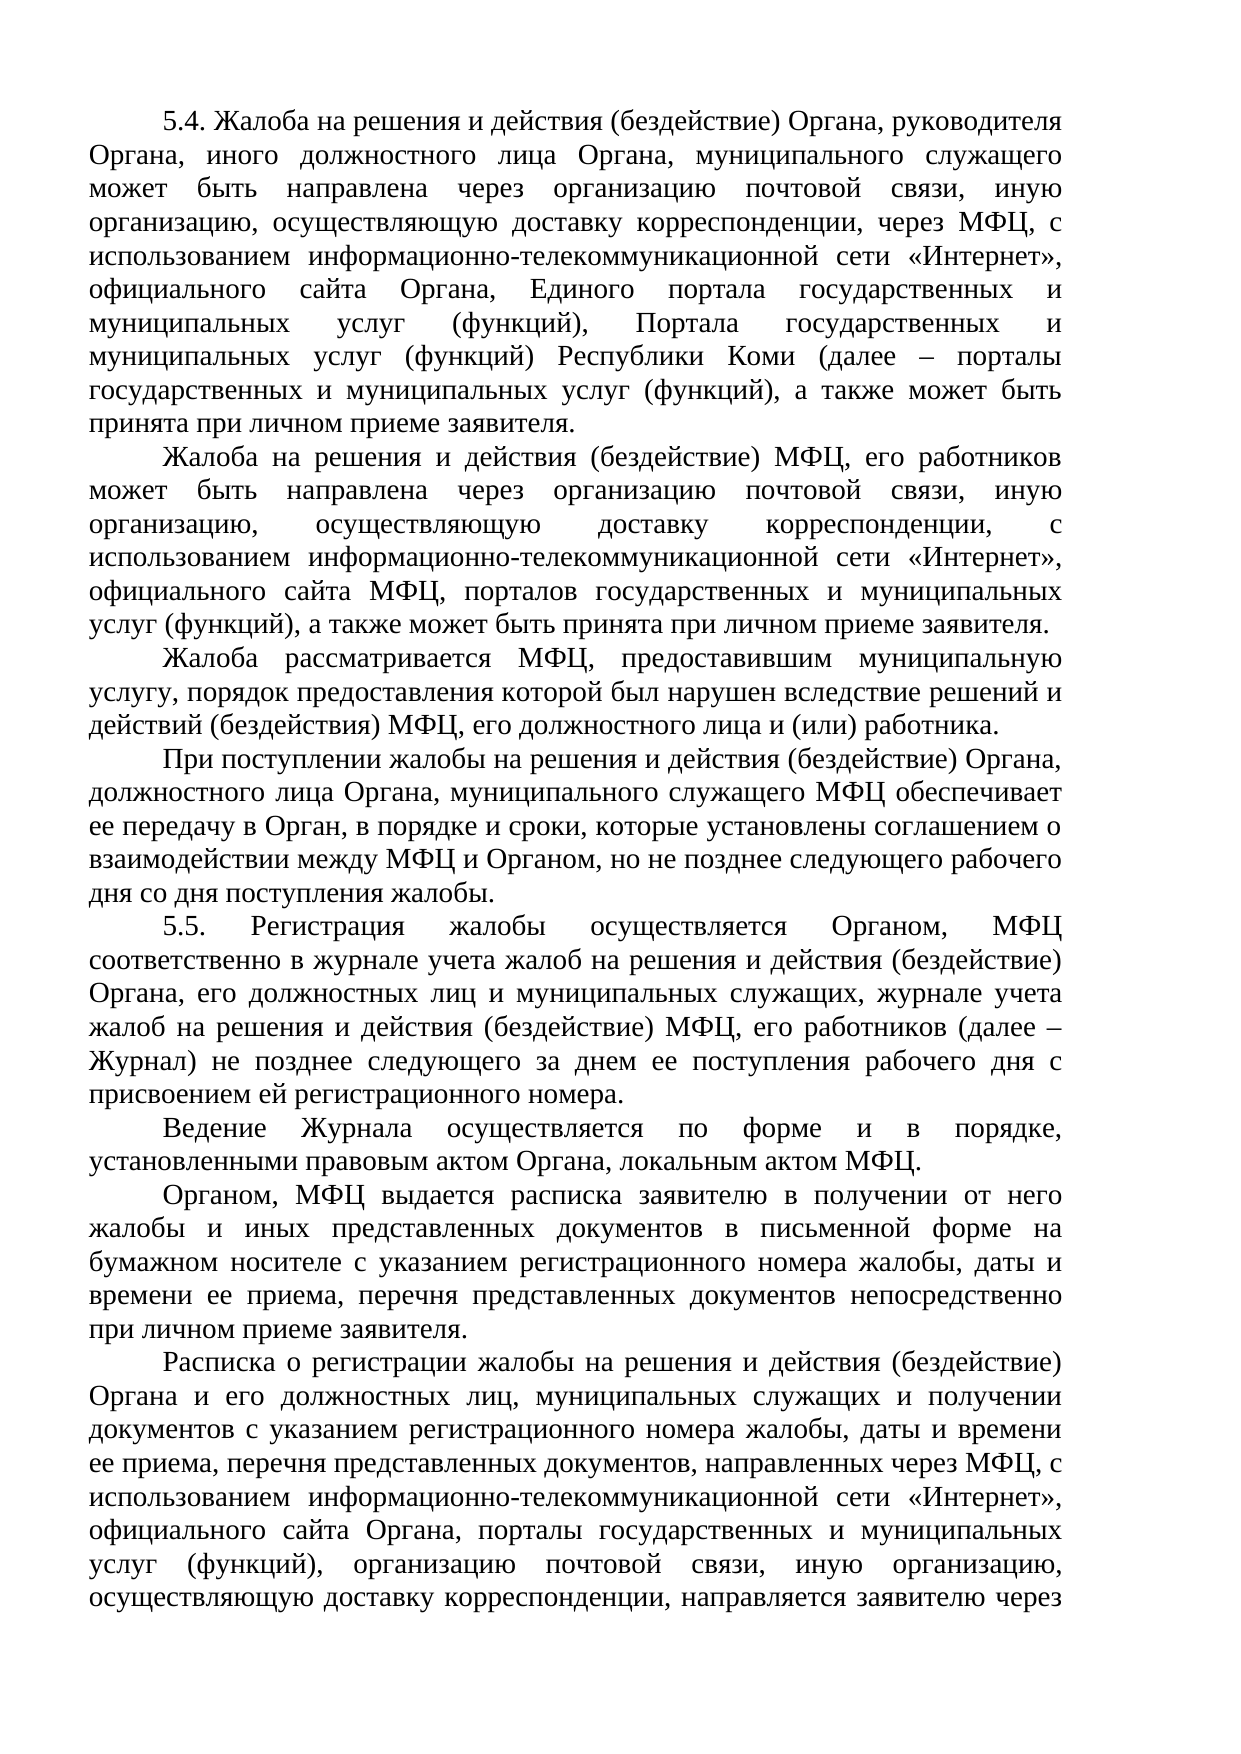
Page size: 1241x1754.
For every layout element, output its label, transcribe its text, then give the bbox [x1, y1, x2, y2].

text Жалоба рассматривается МФЦ, предоставившим муниципальную услугу, порядок предоставления которой был нарушен вследствие решений и действий (бездействия) МФЦ, его должностного лица и (или) работника. [88, 640, 1063, 741]
text 5.4. Жалоба на решения и действия (бездействие) Органа, руководителя Органа, иного должностного лица Органа, муниципального служащего может быть направлена через организацию почтовой связи, иную организацию, осуществляющую доставку корреспонденции, через МФЦ, с использованием информационно-телекоммуникационной сети «Интернет», официального сайта Органа, Единого портала государственных и муниципальных услуг (функций), Портала государственных и муниципальных услуг (функций) Республики Коми (далее – порталы государственных и муниципальных услуг (функций), а также может быть принята при личном приеме заявителя. [88, 103, 1063, 439]
text Жалоба на решения и действия (бездействие) МФЦ, его работников может быть направлена через организацию почтовой связи, иную организацию, осуществляющую доставку корреспонденции, с использованием информационно-телекоммуникационной сети «Интернет», официального сайта МФЦ, порталов государственных и муниципальных услуг (функций), а также может быть принята при личном приеме заявителя. [88, 439, 1063, 640]
text Ведение Журнала осуществляется по форме и в порядке, установленными правовым актом Органа, локальным актом МФЦ. [88, 1110, 1063, 1177]
text 5.5. Регистрация жалобы осуществляется Органом, МФЦ соответственно в журнале учета жалоб на решения и действия (бездействие) Органа, его должностных лиц и муниципальных служащих, журнале учета жалоб на решения и действия (бездействие) МФЦ, его работников (далее – Журнал) не позднее следующего за днем ее поступления рабочего дня с присвоением ей регистрационного номера. [88, 908, 1063, 1110]
text Органом, МФЦ выдается расписка заявителю в получении от него жалобы и иных представленных документов в письменной форме на бумажном носителе с указанием регистрационного номера жалобы, даты и времени ее приема, перечня представленных документов непосредственно при личном приеме заявителя. [88, 1177, 1063, 1344]
text При поступлении жалобы на решения и действия (бездействие) Органа, должностного лица Органа, муниципального служащего МФЦ обеспечивает ее передачу в Орган, в порядке и сроки, которые установлены соглашением о взаимодействии между МФЦ и Органом, но не позднее следующего рабочего дня со дня поступления жалобы. [88, 741, 1063, 908]
